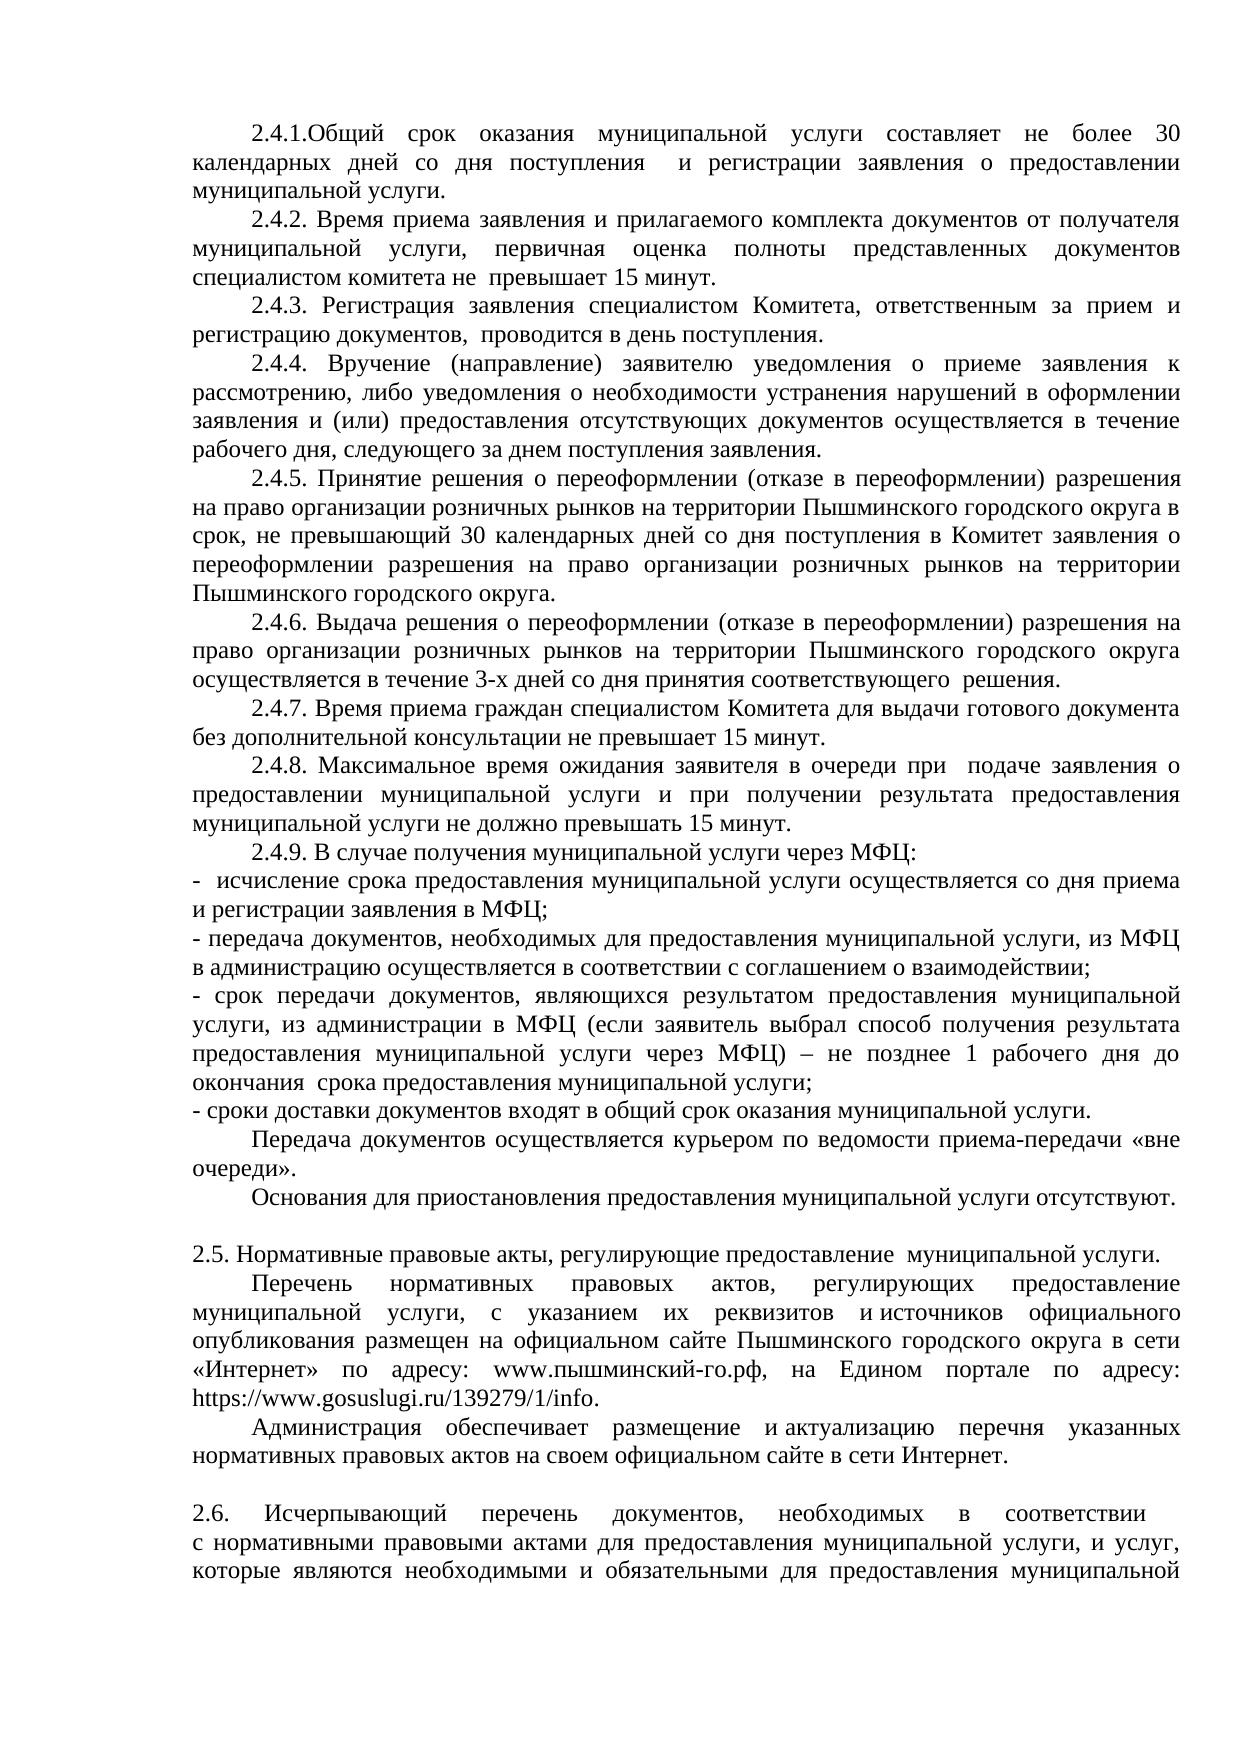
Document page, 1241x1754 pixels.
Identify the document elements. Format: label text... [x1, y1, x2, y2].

text 2.5. Нормативные правовые акты, регулирующие предоставление муниципальной услуги. [192, 1239, 1181, 1268]
text 2.4.3. Регистрация заявления специалистом Комитета, ответственным за прием и регистрацию документов, проводится в день поступления. [192, 291, 1181, 348]
text Основания для приостановления предоставления муниципальной услуги отсутствуют. [192, 1182, 1181, 1211]
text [192, 1498, 1181, 1584]
text - исчисление срока предоставления муниципальной услуги осуществляется со дня приема и регистрации заявления в МФЦ; [192, 866, 1181, 923]
text Администрация обеспечивает размещение и актуализацию перечня указанных нормативных правовых актов на своем официальном сайте в сети Интернет. [192, 1412, 1181, 1469]
text 2.4.9. В случае получения муниципальной услуги через МФЦ: [192, 837, 1181, 866]
text 2.4.4. Вручение (направление) заявителю уведомления о приеме заявления к рассмотрению, либо уведомления о необходимости устранения нарушений в оформлении заявления и (или) предоставления отсутствующих документов осуществляется в течение рабочего дня, следующего за днем поступления заявления. [192, 348, 1181, 463]
text 2.4.5. Принятие решения о переоформлении (отказе в переоформлении) разрешения на право организации розничных рынков на территории Пышминского городского округа в срок, не превышающий 30 календарных дней со дня поступления в Комитет заявления о переоформлении разрешения на право организации розничных рынков на территории Пышминского городского округа. [192, 463, 1181, 607]
text Перечень нормативных правовых актов, регулирующих предоставление муниципальной услуги, с указанием их реквизитов и источников официального опубликования размещен на официальном сайте Пышминского городского округа в сети «Интернет» по адресу: www.пышминский-го.рф, на Едином портале по адресу: https://www.gosuslugi.ru/139279/1/info. [192, 1268, 1181, 1412]
text 2.4.2. Время приема заявления и прилагаемого комплекта документов от получателя муниципальной услуги, первичная оценка полноты представленных документов специалистом комитета не превышает 15 минут. [192, 204, 1181, 291]
text - передача документов, необходимых для предоставления муниципальной услуги, из МФЦ в администрацию осуществляется в соответствии с соглашением о взаимодействии; [192, 923, 1181, 981]
text 2.4.1.Общий срок оказания муниципальной услуги составляет не более 30 календарных дней со дня поступления и регистрации заявления о предоставлении муниципальной услуги. [192, 118, 1181, 204]
text 2.4.8. Максимальное время ожидания заявителя в очереди при подаче заявления о предоставлении муниципальной услуги и при получении результата предоставления муниципальной услуги не должно превышать 15 минут. [192, 751, 1181, 837]
text 2.4.7. Время приема граждан специалистом Комитета для выдачи готового документа без дополнительной консультации не превышает 15 минут. [192, 693, 1181, 751]
text Передача документов осуществляется курьером по ведомости приема-передачи «вне очереди». [192, 1124, 1181, 1182]
text - сроки доставки документов входят в общий срок оказания муниципальной услуги. [192, 1096, 1181, 1124]
text 2.4.6. Выдача решения о переоформлении (отказе в переоформлении) разрешения на право организации розничных рынков на территории Пышминского городского округа осуществляется в течение 3-х дней со дня принятия соответствующего решения. [192, 607, 1181, 693]
text - срок передачи документов, являющихся результатом предоставления муниципальной услуги, из администрации в МФЦ (если заявитель выбрал способ получения результата предоставления муниципальной услуги через МФЦ) – не позднее 1 рабочего дня до окончания срока предоставления муниципальной услуги; [192, 981, 1181, 1096]
